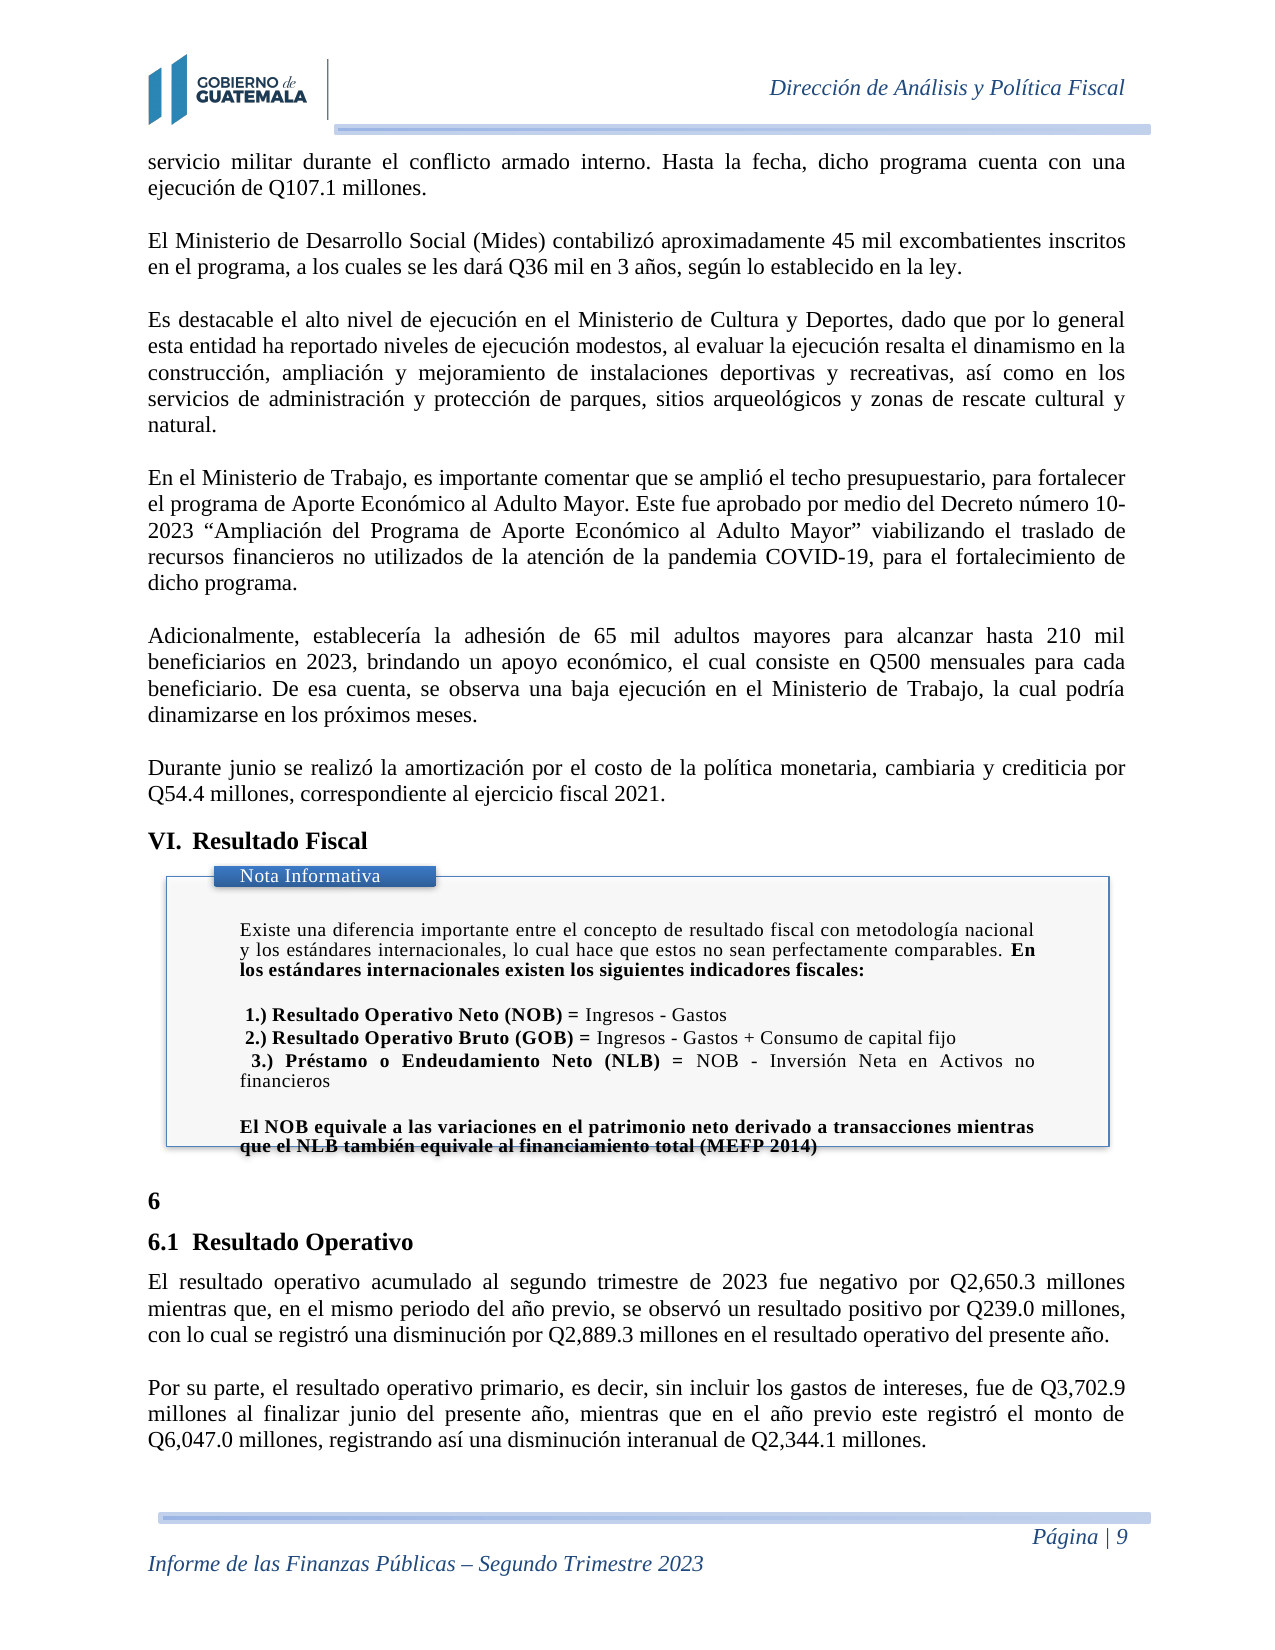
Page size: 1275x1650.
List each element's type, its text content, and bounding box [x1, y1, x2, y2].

text Es destacable el alto nivel de ejecución en el Ministerio de Cultura y Deportes, dado que por lo general esta entidad ha reportado niveles de ejecución modestos, al evaluar la ejecución resalta el dinamismo en la construcción, ampliación y mejoramiento de instalaciones deportivas y recreativas, así como en los servicios de administración y protección de parques, sitios arqueológicos y zonas de rescate cultural y natural. [148, 306, 1127, 438]
picture [122, 25, 353, 147]
text Adicionalmente, establecería la adhesión de 65 mil adultos mayores para alcanzar hasta 210 mil beneficiarios en 2023, brindando un apoyo económico, el cual consiste en Q500 mensuales para cada beneficiario. De esa cuenta, se observa una baja ejecución en el Ministerio de Trabajo, la cual podría dinamizarse en los próximos meses. [148, 622, 1127, 727]
text El Ministerio de Desarrollo Social (Mides) contabilizó aproximadamente 45 mil excombatientes inscritos en el programa, a los cuales se les dará Q36 mil en 3 años, según lo establecido en la ley. [148, 227, 1127, 279]
text Durante junio se realizó la amortización por el costo de la política monetaria, cambiaria y crediticia por Q54.4 millones, correspondiente al ejercicio fiscal 2021. [148, 754, 1127, 807]
text Por su parte, el resultado operativo primario, es decir, sin incluir los gastos de intereses, fue de Q3,702.9 millones al finalizar junio del presente año, mientras que en el año previo este registró el monto de Q6,047.0 millones, registrando así una disminución interanual de Q2,344.1 millones. [148, 1374, 1127, 1453]
list Resultado Fiscal [148, 826, 1127, 854]
text El resultado operativo acumulado al segundo trimestre de 2023 fue negativo por Q2,650.3 millones mientras que, en el mismo periodo del año previo, se observó un resultado positivo por Q239.0 millones, con lo cual se registró una disminución por Q2,889.3 millones en el resultado operativo del presente año. [148, 1268, 1127, 1347]
text En el Ministerio de Trabajo, es importante comentar que se amplió el techo presupuestario, para fortalecer el programa de Aporte Económico al Adulto Mayor. Este fue aprobado por medio del Decreto número 10-2023 “Ampliación del Programa de Aporte Económico al Adulto Mayor” viabilizando el traslado de recursos financieros no utilizados de la atención de la pandemia COVID-19, para el fortalecimiento de dicho programa. [148, 464, 1127, 596]
subtitle Resultado Operativo [148, 1227, 1127, 1256]
